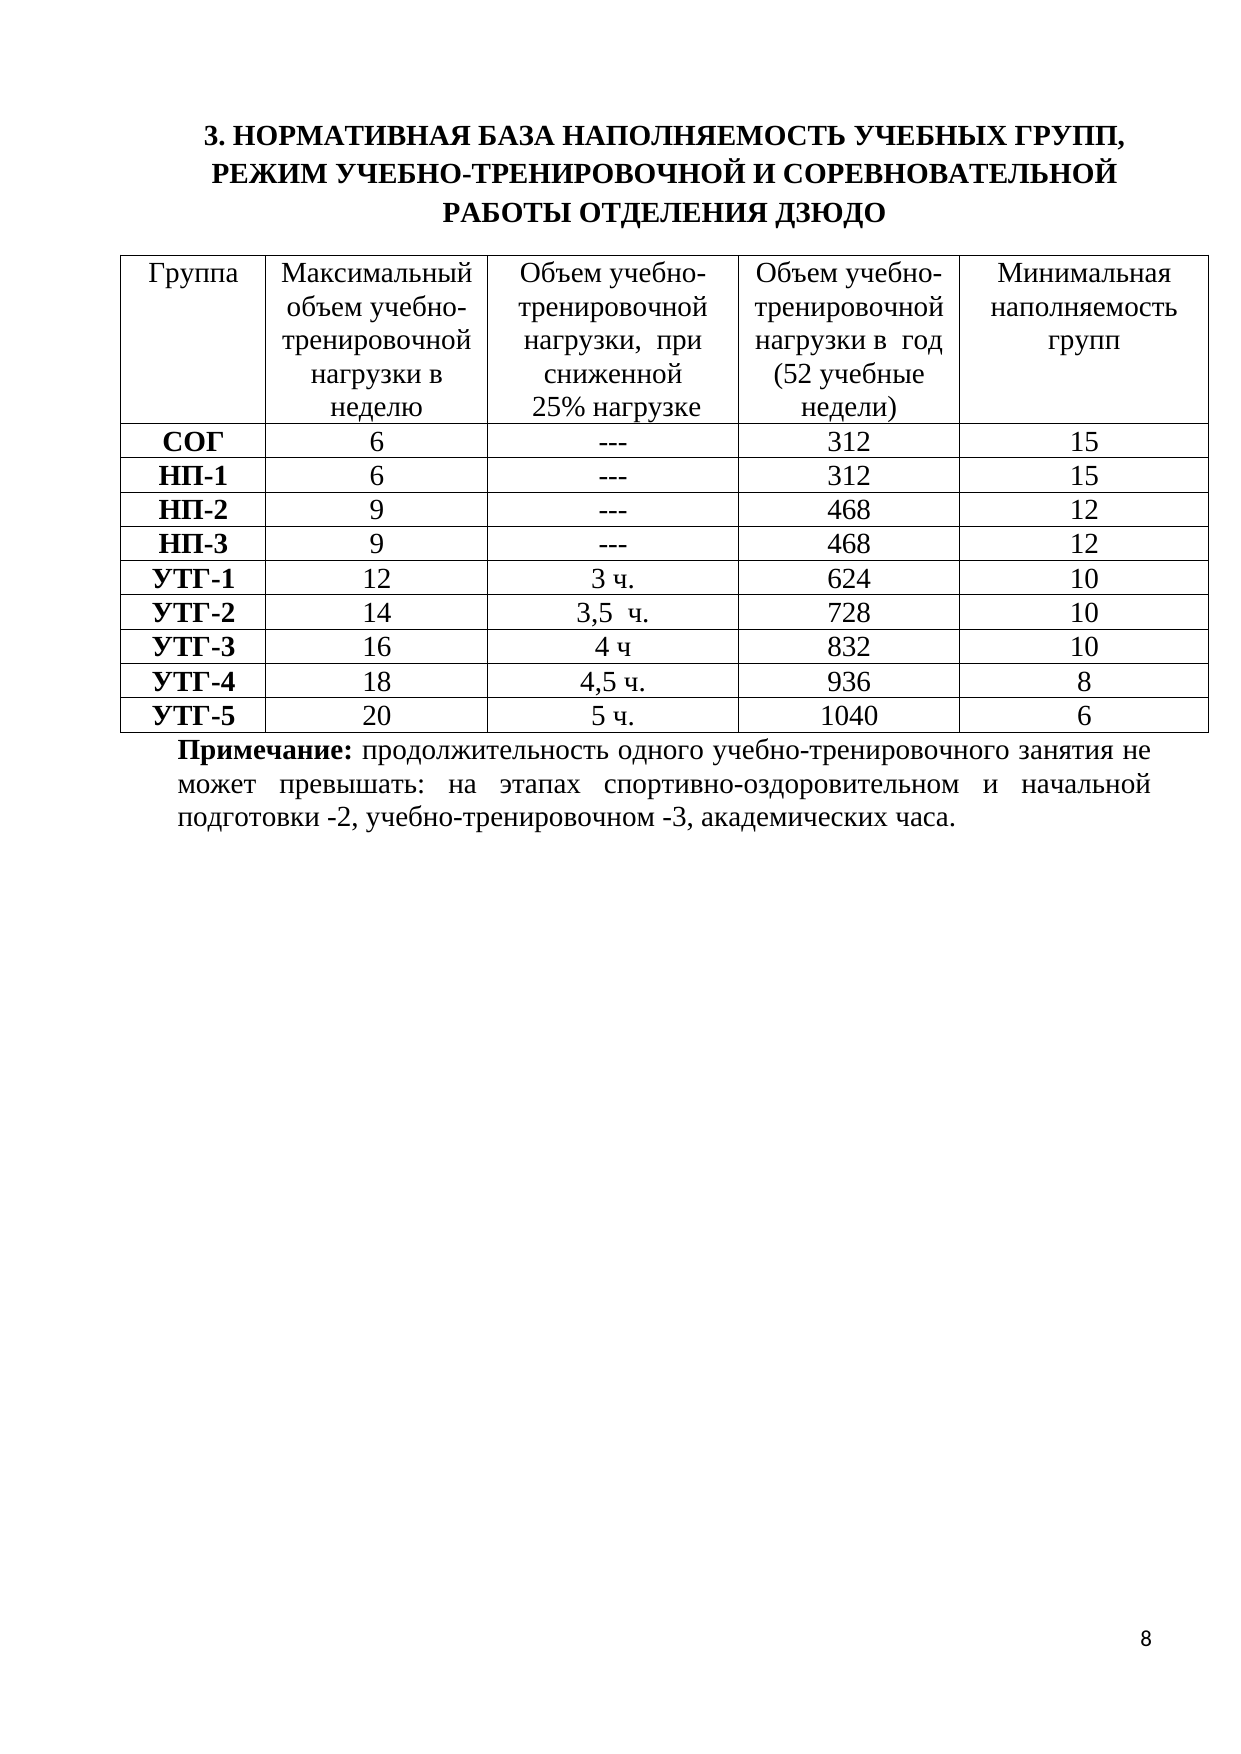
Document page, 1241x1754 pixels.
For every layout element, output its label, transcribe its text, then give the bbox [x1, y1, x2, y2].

table_cell 8 [960, 664, 1208, 697]
table_header Максимальный объем учебно-тренировочной нагрузки в неделю [266, 256, 487, 423]
table_cell УТГ-3 [121, 630, 265, 663]
table_cell 9 [266, 493, 487, 526]
table_cell УТГ-4 [121, 664, 265, 697]
table_cell 10 [960, 561, 1208, 594]
table_cell 1040 [739, 698, 959, 731]
table_header Объем учебно-тренировочной нагрузки, при сниженной 25% нагрузке [488, 256, 738, 423]
table_cell НП-1 [121, 458, 265, 492]
table_cell 15 [960, 424, 1208, 457]
table_cell 10 [960, 630, 1208, 663]
table_cell 14 [266, 595, 487, 629]
table_cell 728 [739, 595, 959, 629]
table_cell --- [488, 458, 738, 492]
table_cell 5 ч. [488, 698, 738, 731]
table_cell 468 [739, 527, 959, 560]
table_header Группа [121, 256, 265, 423]
table_cell НП-2 [121, 493, 265, 526]
table_cell УТГ-1 [121, 561, 265, 594]
table_cell 832 [739, 630, 959, 663]
text Примечание: продолжительность одного учебно-тренировочного занятия не может превышать: на этапах спортивно-оздоровительном и начальной подготовки -2, учебно-тренировочном -3, академических часа. [177, 733, 1152, 833]
table_cell 12 [960, 527, 1208, 560]
table_header Объем учебно-тренировочной нагрузки в год (52 учебные недели) [739, 256, 959, 423]
table_cell --- [488, 424, 738, 457]
table_cell 12 [960, 493, 1208, 526]
table_cell --- [488, 527, 738, 560]
table_cell 312 [739, 424, 959, 457]
table_header Минимальная наполняемость групп [960, 256, 1208, 423]
table_cell 12 [266, 561, 487, 594]
table_cell 16 [266, 630, 487, 663]
table_cell 9 [266, 527, 487, 560]
table_cell 15 [960, 458, 1208, 492]
table_cell 6 [960, 698, 1208, 731]
table_cell 10 [960, 595, 1208, 629]
table_cell 3,5 ч. [488, 595, 738, 629]
table_cell 4 ч [488, 630, 738, 663]
table_cell 624 [739, 561, 959, 594]
table_cell УТГ-2 [121, 595, 265, 629]
table_cell 468 [739, 493, 959, 526]
table_cell УТГ-5 [121, 698, 265, 731]
table_cell 312 [739, 458, 959, 492]
table_cell 20 [266, 698, 487, 731]
table_cell 3 ч. [488, 561, 738, 594]
table_cell 6 [266, 458, 487, 492]
table_cell 6 [266, 424, 487, 457]
table_cell 4,5 ч. [488, 664, 738, 697]
table_cell 18 [266, 664, 487, 697]
table_cell СОГ [121, 424, 265, 457]
table_cell --- [488, 493, 738, 526]
text 3. НОРМАТИВНАЯ БАЗА НАПОЛНЯЕМОСТЬ УЧЕБНЫХ ГРУПП, РЕЖИМ УЧЕБНО-ТРЕНИРОВОЧНОЙ И СОРЕВНОВАТЕЛЬНОЙ РАБОТЫ ОТДЕЛЕНИЯ ДЗЮДО [177, 118, 1152, 229]
table_cell НП-3 [121, 527, 265, 560]
table_cell 936 [739, 664, 959, 697]
